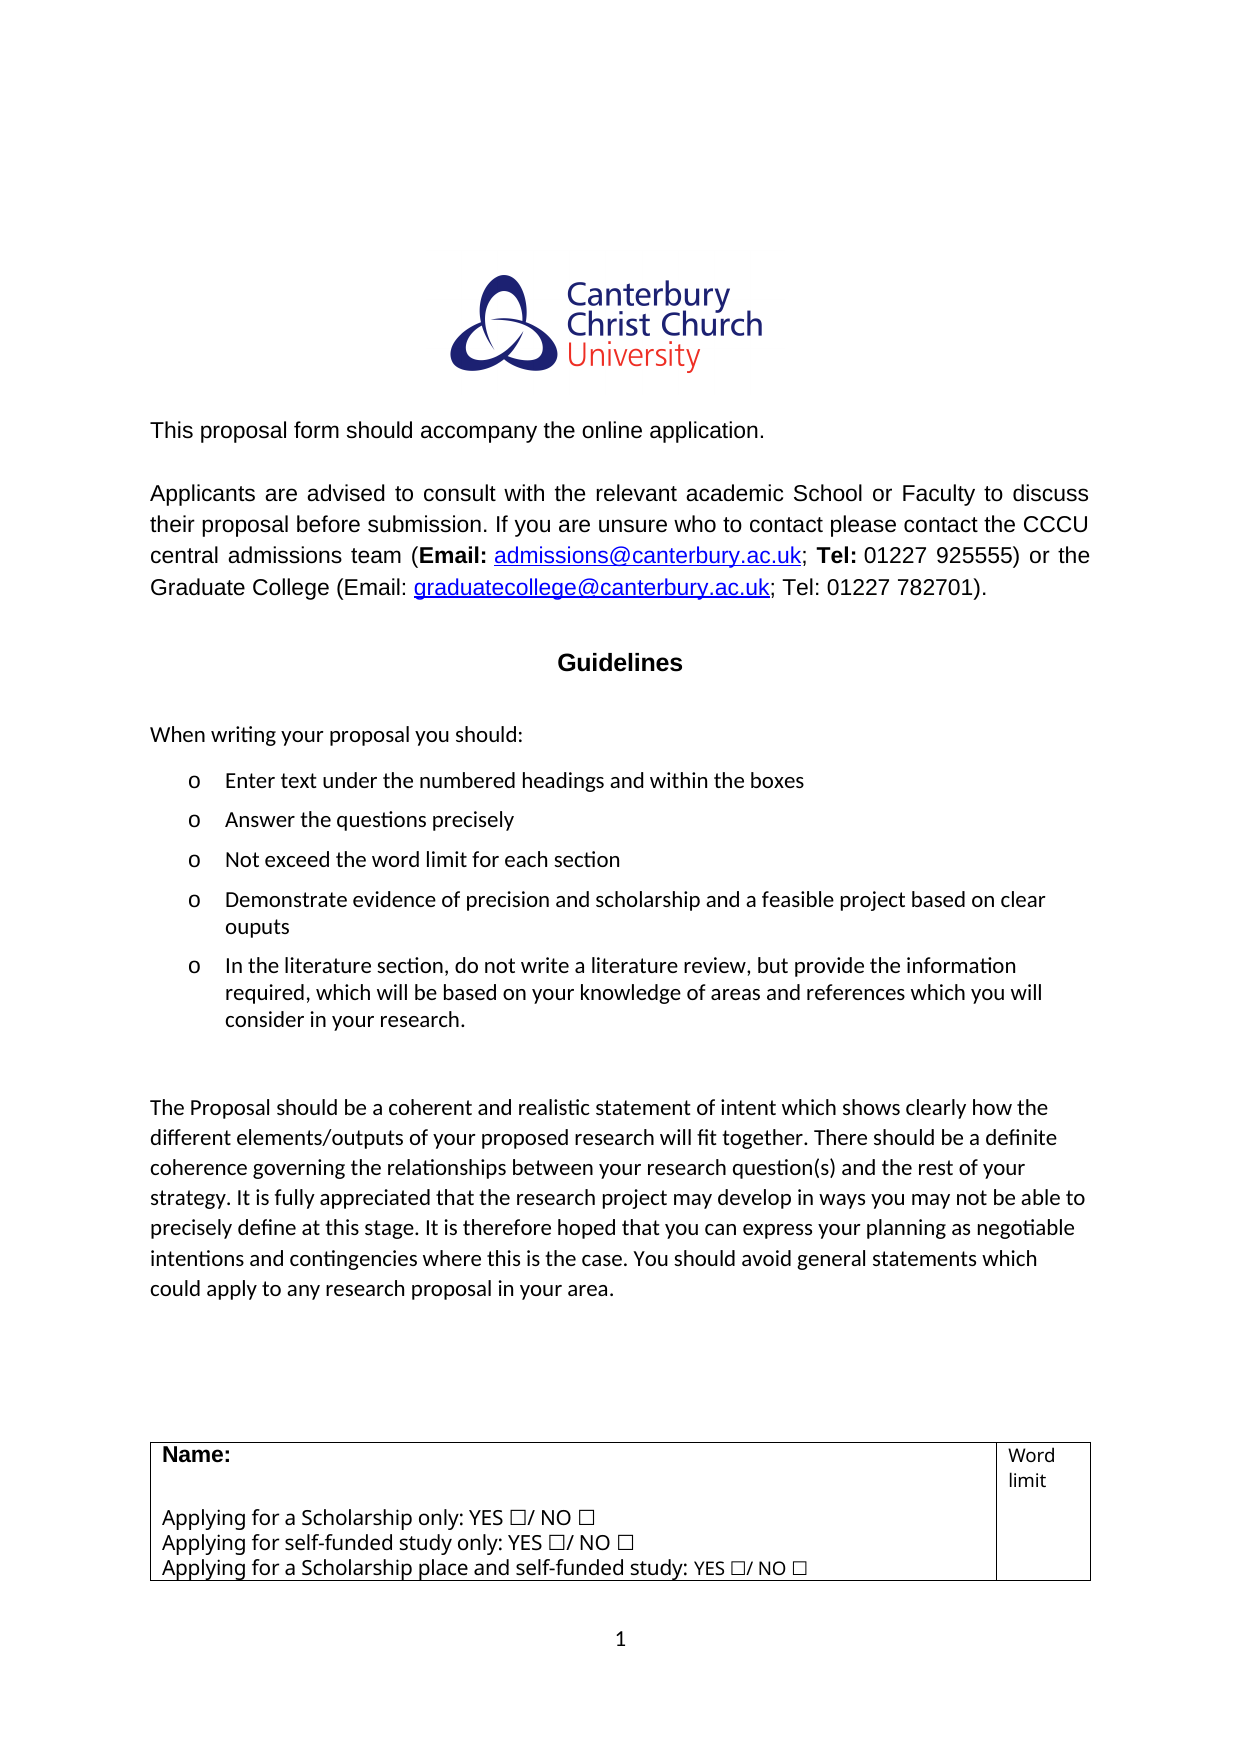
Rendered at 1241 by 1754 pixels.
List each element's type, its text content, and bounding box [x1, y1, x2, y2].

subtitle Guidelines [150, 650, 1090, 677]
list Demonstrate evidence of precision and scholarship and a feasible project based on clear ouputs [187, 885, 1090, 939]
picture [425, 250, 785, 394]
text This proposal form should accompany the online application. [150, 412, 1090, 444]
text Applicants are advised to consult with the relevant academic School or Faculty to discuss their proposal before submission. If you are unsure who to contact please contact the CCCU central admissions team (Email: admissions@canterbury.ac.uk; Tel: 01227 925555) or the Graduate College (Email: graduatecollege@canterbury.ac.uk; Tel: 01227 782701). [150, 475, 1090, 600]
list Not exceed the word limit for each section [187, 846, 1090, 873]
list Answer the questions precisely [187, 806, 1090, 833]
text The Proposal should be a coherent and realistic statement of intent which shows clearly how the different elements/outputs of your proposed research will fit together. There should be a definite coherence governing the relationships between your research question(s) and the rest of your strategy. It is fully appreciated that the research project may develop in ways you may not be able to precisely define at this stage. It is therefore hoped that you can express your planning as negotiable intentions and contingencies where this is the case. You should avoid general statements which could apply to any research proposal in your area. [150, 1093, 1090, 1302]
list Enter text under the numbered headings and within the boxes [187, 767, 1090, 794]
table_header Word limit [997, 1443, 1090, 1580]
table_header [151, 1443, 996, 1580]
list In the literature section, do not write a literature review, but provide the information required, which will be based on your knowledge of areas and references which you will consider in your research. [187, 952, 1090, 1033]
text When writing your proposal you should: [150, 720, 1090, 748]
